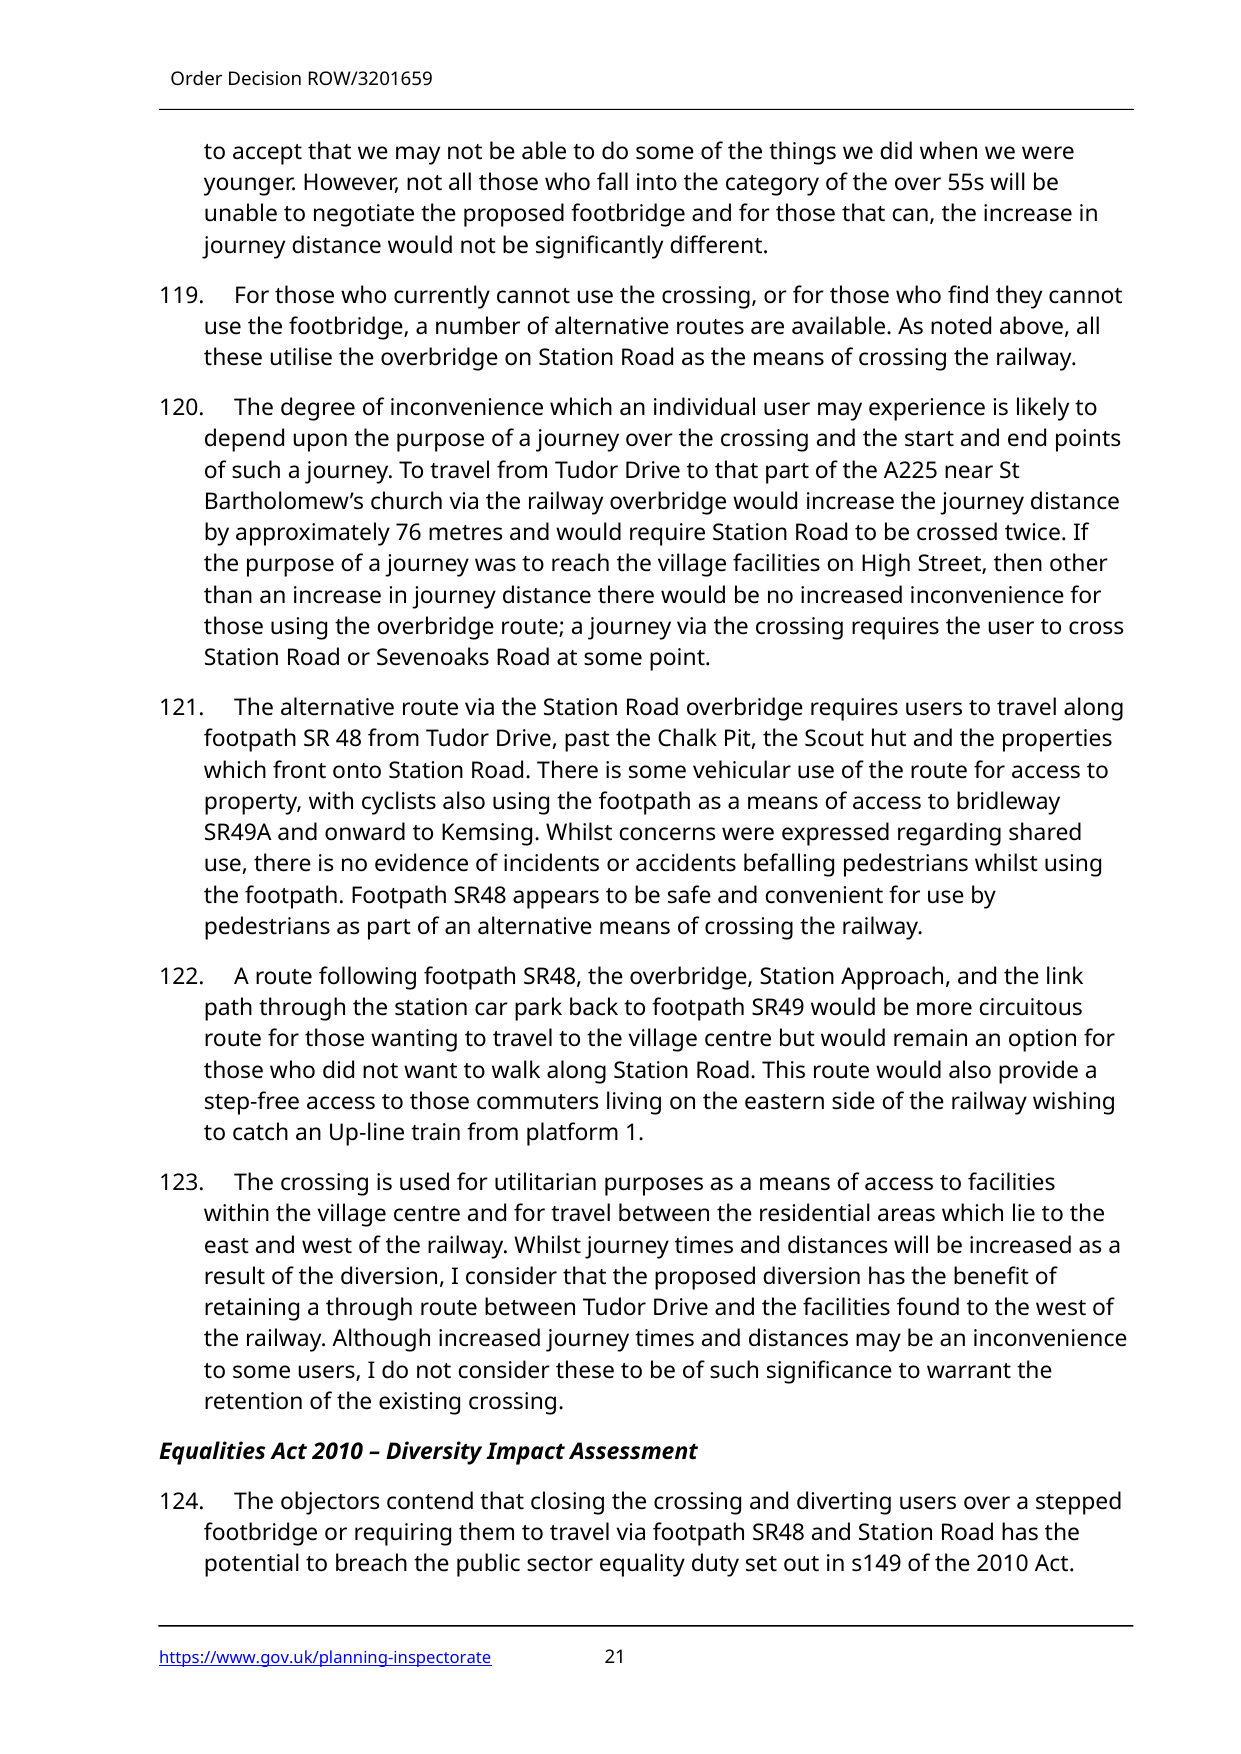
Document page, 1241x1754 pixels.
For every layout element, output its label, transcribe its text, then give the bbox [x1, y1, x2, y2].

text For those who currently cannot use the crossing, or for those who find they cannot use the footbridge, a number of alternative routes are available. As noted above, all these utilise the overbridge on Station Road as the means of crossing the railway. [159, 278, 1128, 372]
list Equalities Act 2010 – Diversity Impact Assessment [159, 1435, 1128, 1466]
text The crossing is used for utilitarian purposes as a means of access to facilities within the village centre and for travel between the residential areas which lie to the east and west of the railway. Whilst journey times and distances will be increased as a result of the diversion, I consider that the proposed diversion has the benefit of retaining a through route between Tudor Drive and the facilities found to the west of the railway. Although increased journey times and distances may be an inconvenience to some users, I do not consider these to be of such significance to warrant the retention of the existing crossing. [159, 1166, 1128, 1416]
text A route following footpath SR48, the overbridge, Station Approach, and the link path through the station car park back to footpath SR49 would be more circuitous route for those wanting to travel to the village centre but would remain an option for those who did not want to walk along Station Road. This route would also provide a step-free access to those commuters living on the eastern side of the railway wishing to catch an Up-line train from platform 1. [159, 960, 1128, 1147]
text The alternative route via the Station Road overbridge requires users to travel along footpath SR 48 from Tudor Drive, past the Chalk Pit, the Scout hut and the properties which front onto Station Road. There is some vehicular use of the route for access to property, with cyclists also using the footpath as a means of access to bridleway SR49A and onward to Kemsing. Whilst concerns were expressed regarding shared use, there is no evidence of incidents or accidents befalling pedestrians whilst using the footpath. Footpath SR48 appears to be safe and convenient for use by pedestrians as part of an alternative means of crossing the railway. [159, 691, 1128, 941]
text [159, 135, 1128, 260]
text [159, 1485, 1128, 1578]
text The degree of inconvenience which an individual user may experience is likely to depend upon the purpose of a journey over the crossing and the start and end points of such a journey. To travel from Tudor Drive to that part of the A225 near St Bartholomew’s church via the railway overbridge would increase the journey distance by approximately 76 metres and would require Station Road to be crossed twice. If the purpose of a journey was to reach the village facilities on High Street, then other than an increase in journey distance there would be no increased inconvenience for those using the overbridge route; a journey via the crossing requires the user to cross Station Road or Sevenoaks Road at some point. [159, 391, 1128, 672]
